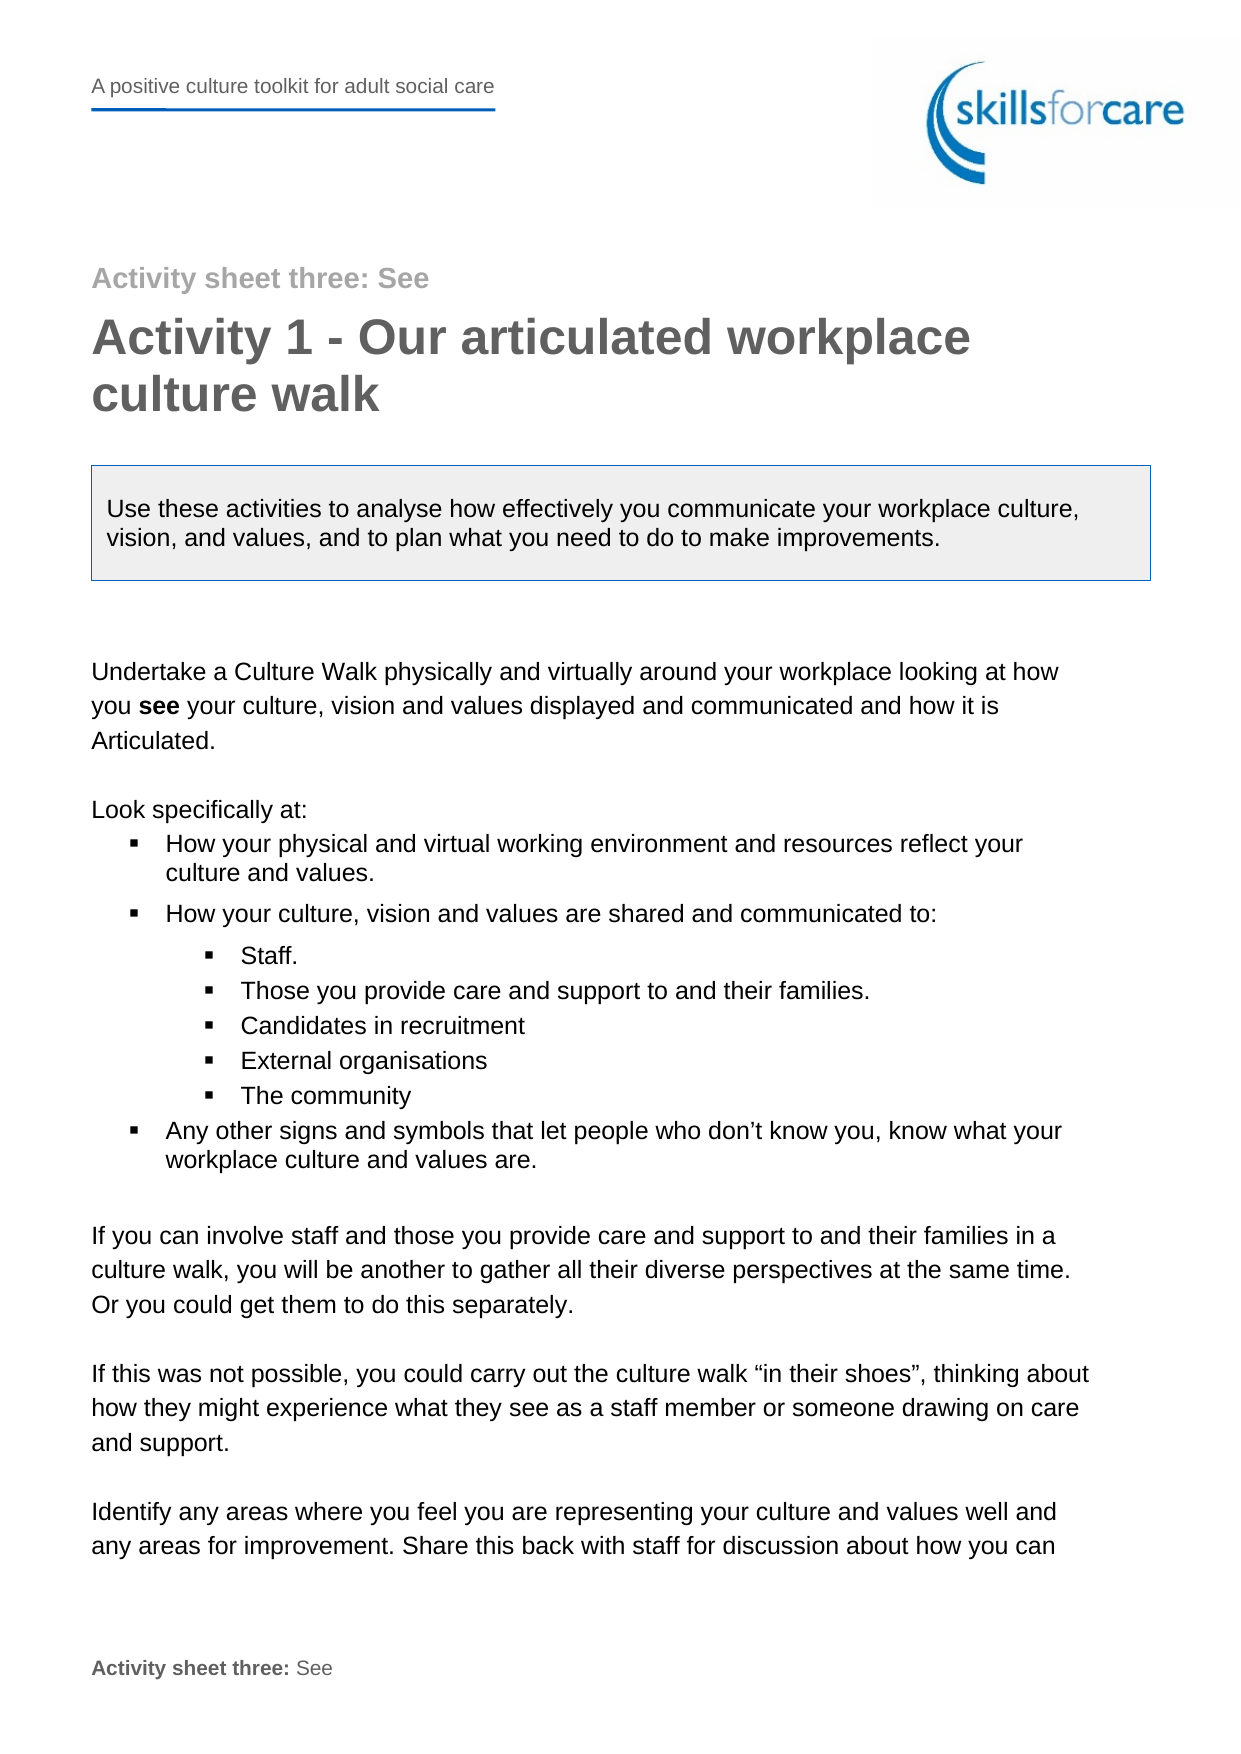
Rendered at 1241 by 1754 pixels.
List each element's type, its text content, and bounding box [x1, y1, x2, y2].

subtitle Activity sheet three: See [91, 261, 1090, 295]
text How your culture, vision and values are shared and communicated to: [128, 899, 1090, 928]
list Candidates in recruitment [203, 1011, 1090, 1040]
list Staff. [203, 941, 1090, 969]
text How your physical and virtual working environment and resources reflect your culture and values. [128, 829, 1090, 887]
picture [870, 37, 1241, 209]
text Look specifically at: [91, 795, 1090, 823]
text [91, 1497, 1090, 1560]
text Any other signs and symbols that let people who don’t know you, know what your workplace culture and values are. [128, 1116, 1090, 1174]
list Those you provide care and support to and their families. [203, 976, 1090, 1004]
text Undertake a Culture Walk physically and virtually around your workplace looking at how you see your culture, vision and values displayed and communicated and how it is Articulated. [91, 657, 1090, 754]
list External organisations [203, 1046, 1090, 1075]
list The community [203, 1081, 1090, 1110]
subtitle Activity 1 - Our articulated workplace culture walk [91, 307, 1090, 422]
text If you can involve staff and those you provide care and support to and their families in a culture walk, you will be another to gather all their diverse perspectives at the same time. Or you could get them to do this separately. [91, 1221, 1090, 1318]
text If this was not possible, you could carry out the culture walk “in their shoes”, thinking about how they might experience what they see as a staff member or someone drawing on care and support. [91, 1359, 1090, 1456]
